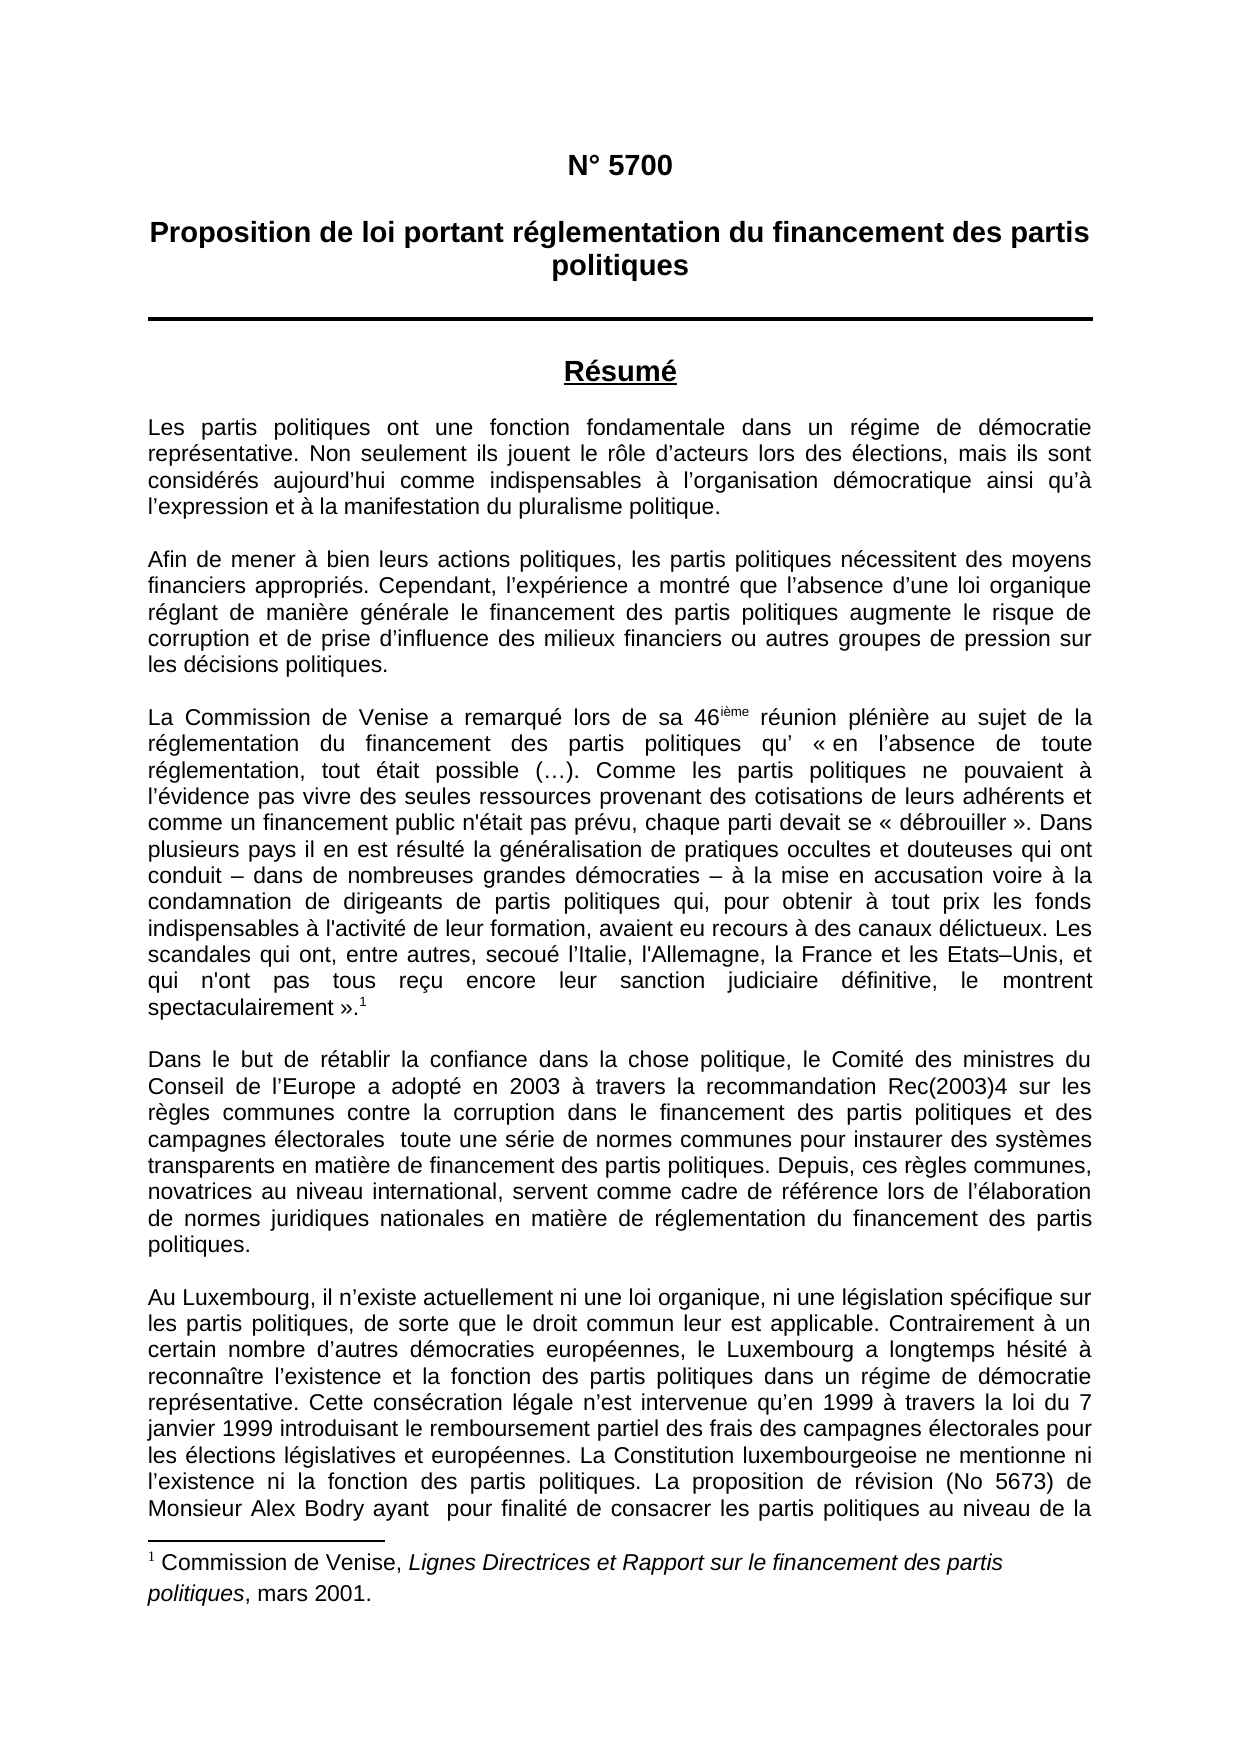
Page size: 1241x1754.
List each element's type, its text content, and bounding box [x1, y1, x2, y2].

text Afin de mener à bien leurs actions politiques, les partis politiques nécessitent des moyens financiers appropriés. Cependant, l’expérience a montré que l’absence d’une loi organique réglant de manière générale le financement des partis politiques augmente le risque de corruption et de prise d’influence des milieux financiers ou autres groupes de pression sur les décisions politiques. [148, 546, 1093, 677]
text N° 5700 [148, 148, 1093, 181]
text Les partis politiques ont une fonction fondamentale dans un régime de démocratie représentative. Non seulement ils jouent le rôle d’acteurs lors des élections, mais ils sont considérés aujourd’hui comme indispensables à l’organisation démocratique ainsi qu’à l’expression et à la manifestation du pluralisme politique. [148, 414, 1093, 519]
text Proposition de loi portant réglementation du financement des partis politiques [148, 215, 1093, 282]
text La Commission de Venise a remarqué lors de sa 46ième réunion plénière au sujet de la réglementation du financement des partis politiques qu’ « en l’absence de toute réglementation, tout était possible (…). Comme les partis politiques ne pouvaient à l’évidence pas vivre des seules ressources provenant des cotisations de leurs adhérents et comme un financement public n'était pas prévu, chaque parti devait se « débrouiller ». Dans plusieurs pays il en est résulté la généralisation de pratiques occultes et douteuses qui ont conduit – dans de nombreuses grandes démocraties – à la mise en accusation voire à la condamnation de dirigeants de partis politiques qui, pour obtenir à tout prix les fonds indispensables à l'activité de leur formation, avaient eu recours à des canaux délictueux. Les scandales qui ont, entre autres, secoué l’Italie, l'Allemagne, la France et les Etats–Unis, et qui n'ont pas tous reçu encore leur sanction judiciaire définitive, le montrent spectaculairement ». [148, 704, 1093, 1020]
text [148, 1284, 1093, 1521]
text Dans le but de rétablir la confiance dans la chose politique, le Comité des ministres du Conseil de l’Europe a adopté en 2003 à travers la recommandation Rec(2003)4 sur les règles communes contre la corruption dans le financement des partis politiques et des campagnes électorales toute une série de normes communes pour instaurer des systèmes transparents en matière de financement des partis politiques. Depuis, ces règles communes, novatrices au niveau international, servent comme cadre de référence lors de l’élaboration de normes juridiques nationales en matière de réglementation du financement des partis politiques. [148, 1046, 1093, 1257]
text Résumé [148, 354, 1093, 388]
